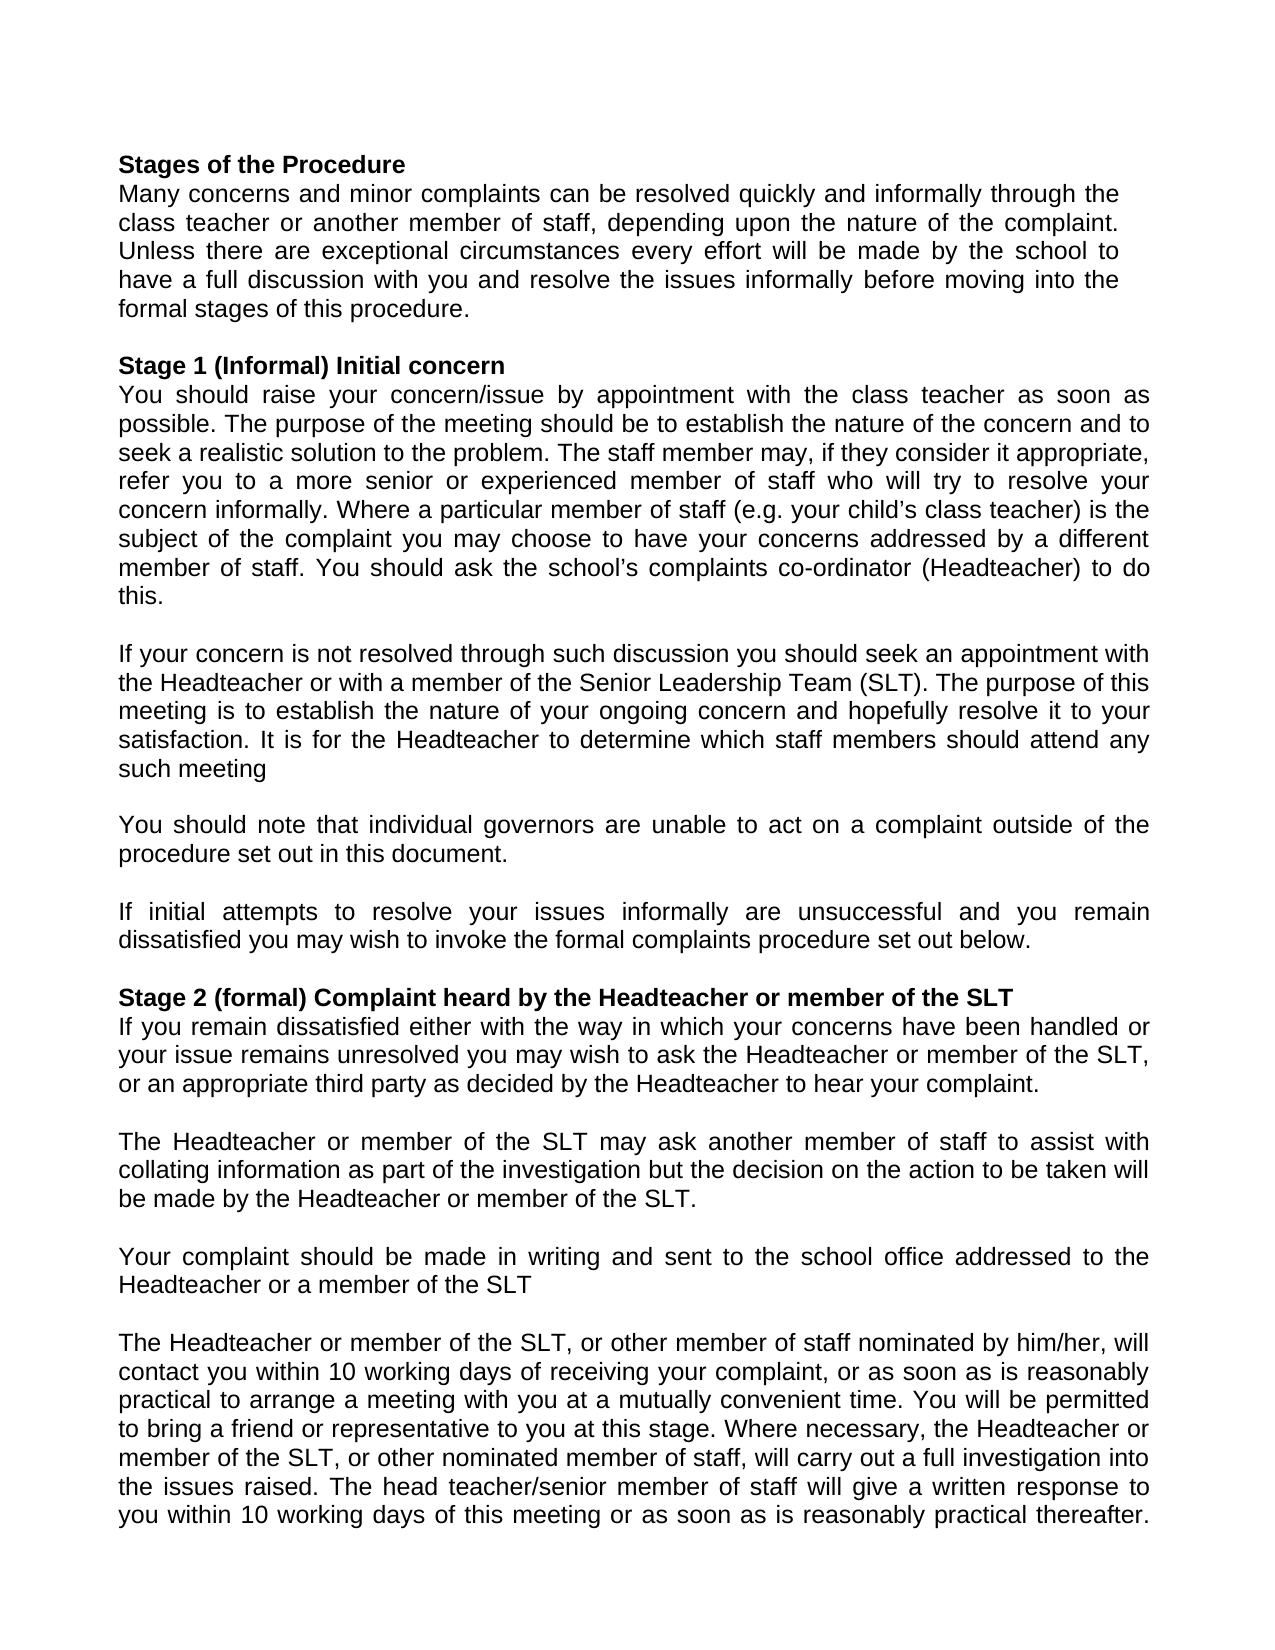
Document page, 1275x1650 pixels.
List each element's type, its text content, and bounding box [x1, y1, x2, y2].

text Stages of the Procedure [118, 150, 1152, 179]
text The Headteacher or member of the SLT may ask another member of staff to assist with collating information as part of the investigation but the decision on the action to be taken will be made by the Headteacher or member of the SLT. [118, 1127, 1152, 1213]
text Your complaint should be made in writing and sent to the school office addressed to the Headteacher or a member of the SLT [118, 1242, 1152, 1299]
text Many concerns and minor complaints can be resolved quickly and informally through the class teacher or another member of staff, depending upon the nature of the complaint. Unless there are exceptional circumstances every effort will be made by the school to have a full discussion with you and resolve the issues informally before moving into the formal stages of this procedure. [118, 179, 1119, 322]
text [118, 1328, 1152, 1529]
text Stage 2 (formal) Complaint heard by the Headteacher or member of the SLT [118, 983, 1152, 1012]
text Stage 1 (Informal) Initial concern [118, 351, 1152, 380]
text If initial attempts to resolve your issues informally are unsuccessful and you remain dissatisfied you may wish to invoke the formal complaints procedure set out below. [118, 897, 1152, 954]
text If your concern is not resolved through such discussion you should seek an appointment with the Headteacher or with a member of the Senior Leadership Team (SLT). The purpose of this meeting is to establish the nature of your ongoing concern and hopefully resolve it to your satisfaction. It is for the Headteacher to determine which staff members should attend any such meeting [118, 639, 1152, 782]
text If you remain dissatisfied either with the way in which your concerns have been handled or your issue remains unresolved you may wish to ask the Headteacher or member of the SLT, or an appropriate third party as decided by the Headteacher to hear your complaint. [118, 1012, 1152, 1098]
text You should note that individual governors are unable to act on a complaint outside of the procedure set out in this document. [118, 811, 1152, 868]
text You should raise your concern/issue by appointment with the class teacher as soon as possible. The purpose of the meeting should be to establish the nature of the concern and to seek a realistic solution to the problem. The staff member may, if they consider it appropriate, refer you to a more senior or experienced member of staff who will try to resolve your concern informally. Where a particular member of staff (e.g. your child’s class teacher) is the subject of the complaint you may choose to have your concerns addressed by a different member of staff. You should ask the school’s complaints co-ordinator (Headteacher) to do this. [118, 380, 1152, 610]
